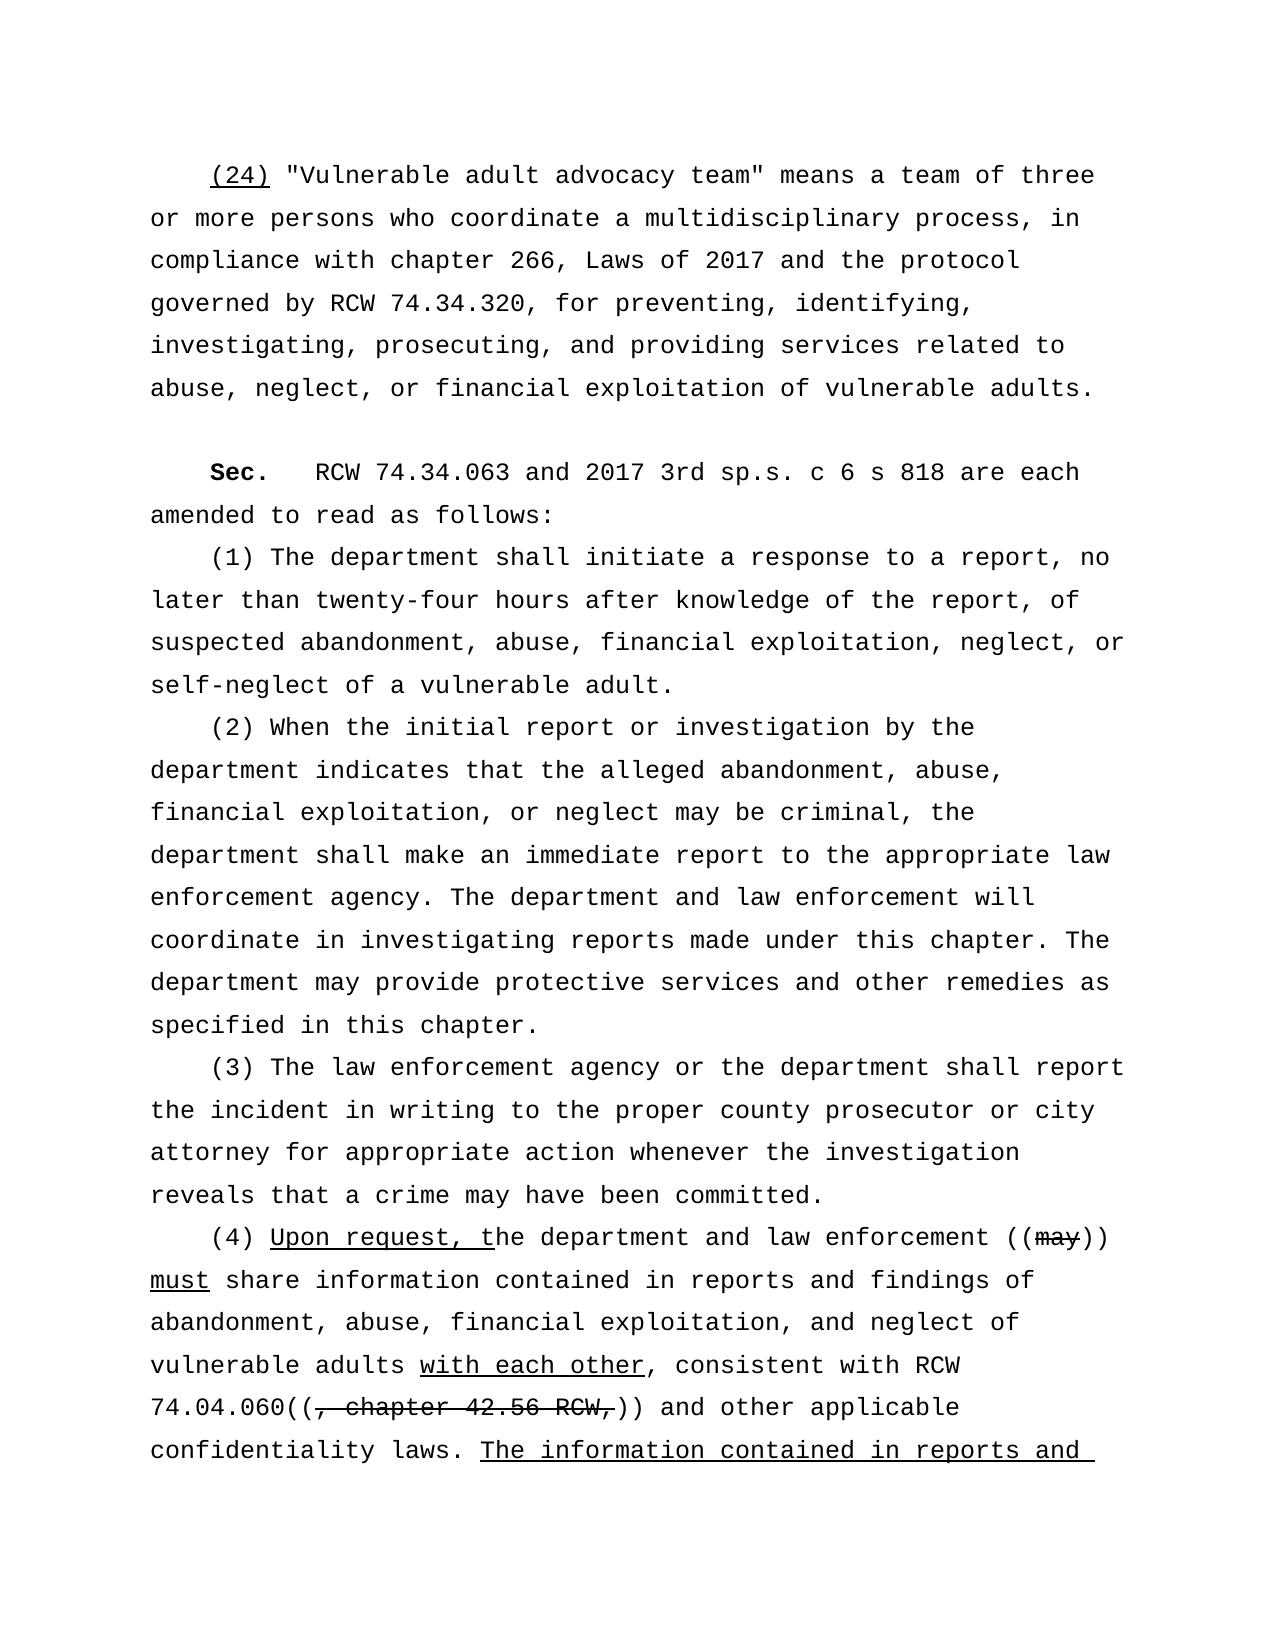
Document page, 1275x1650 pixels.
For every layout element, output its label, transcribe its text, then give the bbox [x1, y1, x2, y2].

text (1) The department shall initiate a response to a report, no later than twenty-four hours after knowledge of the report, of suspected abandonment, abuse, financial exploitation, neglect, or self-neglect of a vulnerable adult. [150, 532, 1125, 702]
text (2) When the initial report or investigation by the department indicates that the alleged abandonment, abuse, financial exploitation, or neglect may be criminal, the department shall make an immediate report to the appropriate law enforcement agency. The department and law enforcement will coordinate in investigating reports made under this chapter. The department may provide protective services and other remedies as specified in this chapter. [150, 702, 1125, 1042]
text Sec. RCW 74.34.063 and 2017 3rd sp.s. c 6 s 818 are each amended to read as follows: [150, 447, 1125, 532]
text (3) The law enforcement agency or the department shall report the incident in writing to the proper county prosecutor or city attorney for appropriate action whenever the investigation reveals that a crime may have been committed. [150, 1042, 1125, 1212]
text (24) "Vulnerable adult advocacy team" means a team of three or more persons who coordinate a multidisciplinary process, in compliance with chapter 266, Laws of 2017 and the protocol governed by RCW 74.34.320, for preventing, identifying, investigating, prosecuting, and providing services related to abuse, neglect, or financial exploitation of vulnerable adults. [150, 150, 1125, 405]
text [150, 1212, 1125, 1467]
